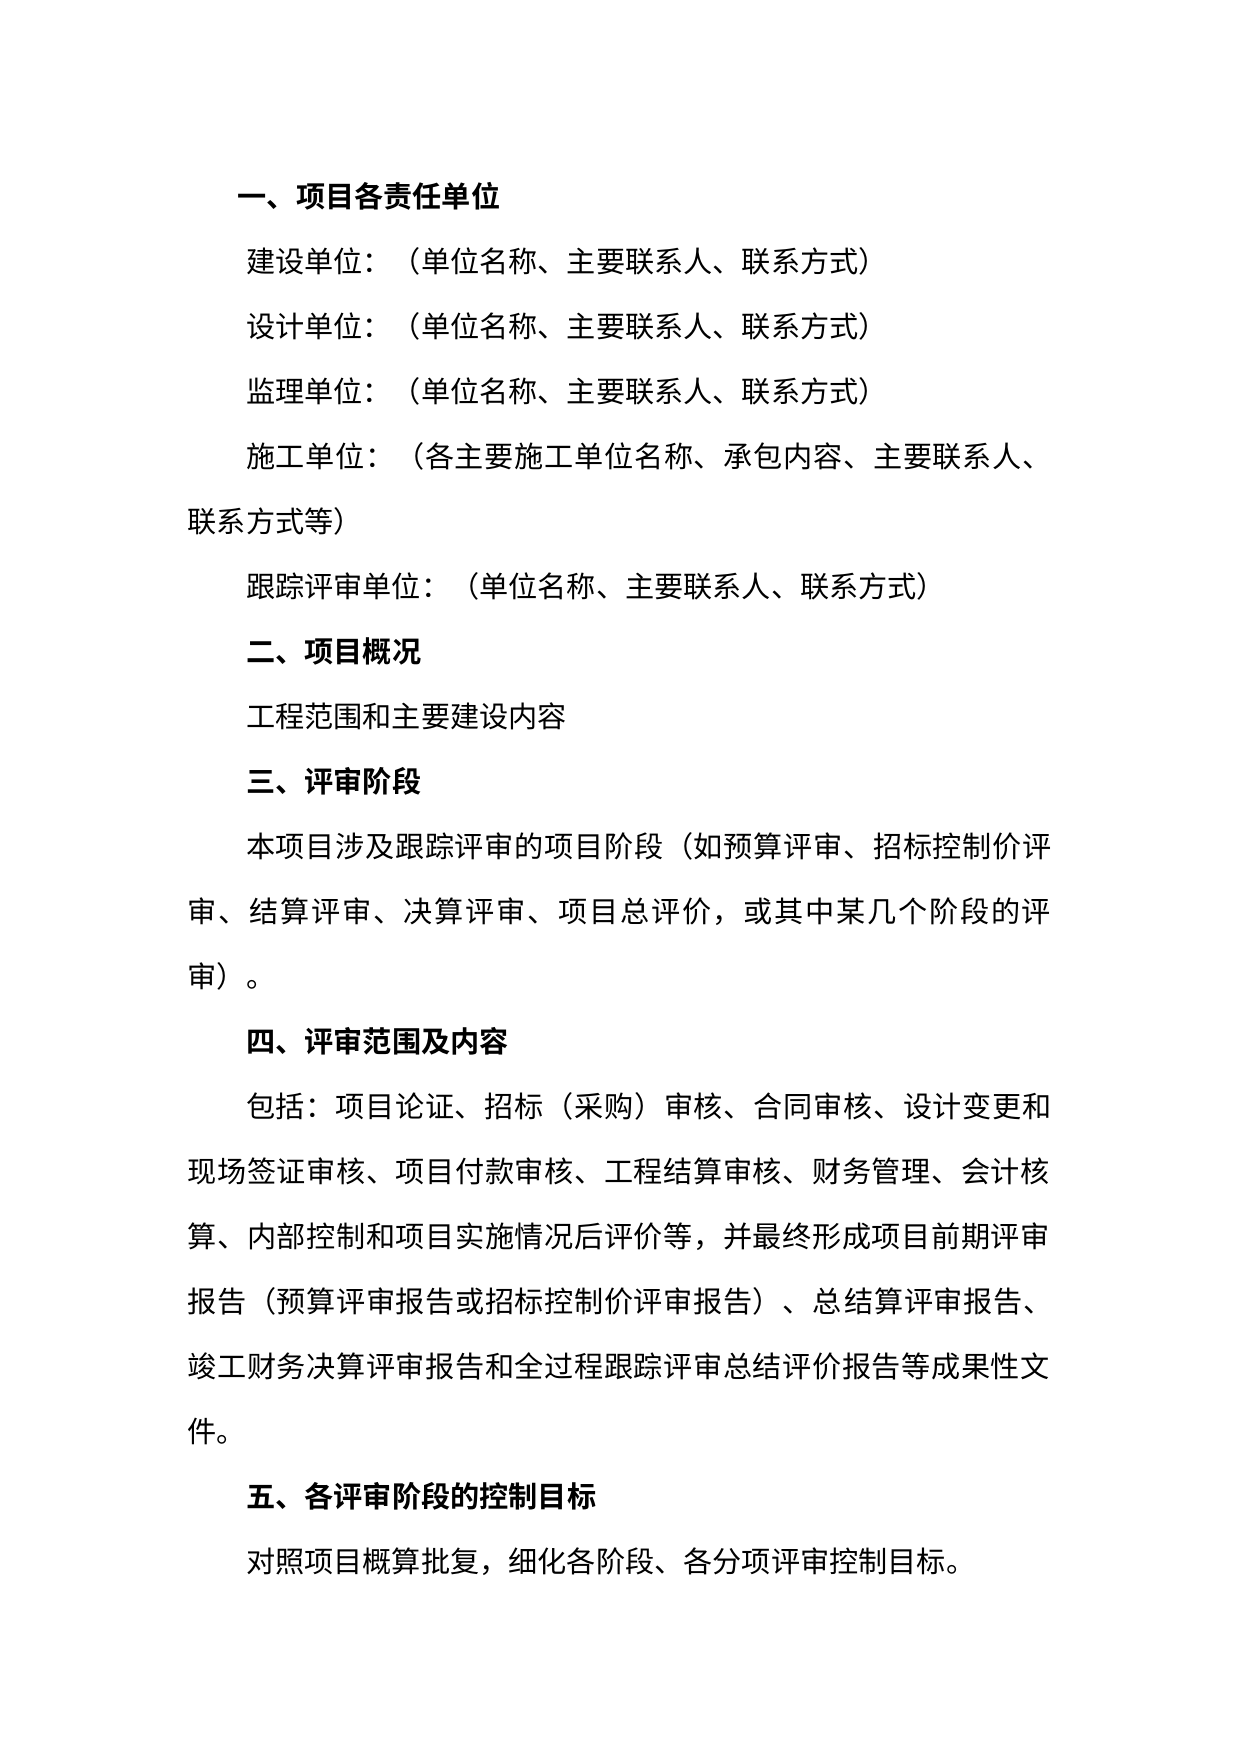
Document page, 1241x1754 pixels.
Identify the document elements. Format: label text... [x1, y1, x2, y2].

text 五、各评审阶段的控制目标 [187, 1462, 1053, 1527]
text 对照项目概算批复，细化各阶段、各分项评审控制目标。 [187, 1527, 1053, 1592]
text 设计单位：（单位名称、主要联系人、联系方式） [187, 292, 1053, 357]
text 工程范围和主要建设内容 [187, 682, 1053, 747]
text 施工单位：（各主要施工单位名称、承包内容、主要联系人、联系方式等） [187, 422, 1053, 552]
text 跟踪评审单位：（单位名称、主要联系人、联系方式） [187, 552, 1053, 617]
text 建设单位：（单位名称、主要联系人、联系方式） [187, 227, 1053, 292]
text 四、评审范围及内容 [187, 1007, 1053, 1072]
text 监理单位：（单位名称、主要联系人、联系方式） [187, 357, 1053, 422]
text 三、评审阶段 [187, 747, 1053, 812]
text 一、项目各责任单位 [187, 162, 1053, 227]
text 二、项目概况 [187, 617, 1053, 682]
text 包括：项目论证、招标（采购）审核、合同审核、设计变更和现场签证审核、项目付款审核、工程结算审核、财务管理、会计核算、内部控制和项目实施情况后评价等，并最终形成项目前期评审报告（预算评审报告或招标控制价评审报告）、总结算评审报告、竣工财务决算评审报告和全过程跟踪评审总结评价报告等成果性文件。 [187, 1072, 1053, 1462]
text 本项目涉及跟踪评审的项目阶段（如预算评审、招标控制价评审、结算评审、决算评审、项目总评价，或其中某几个阶段的评审）。 [187, 812, 1053, 1007]
